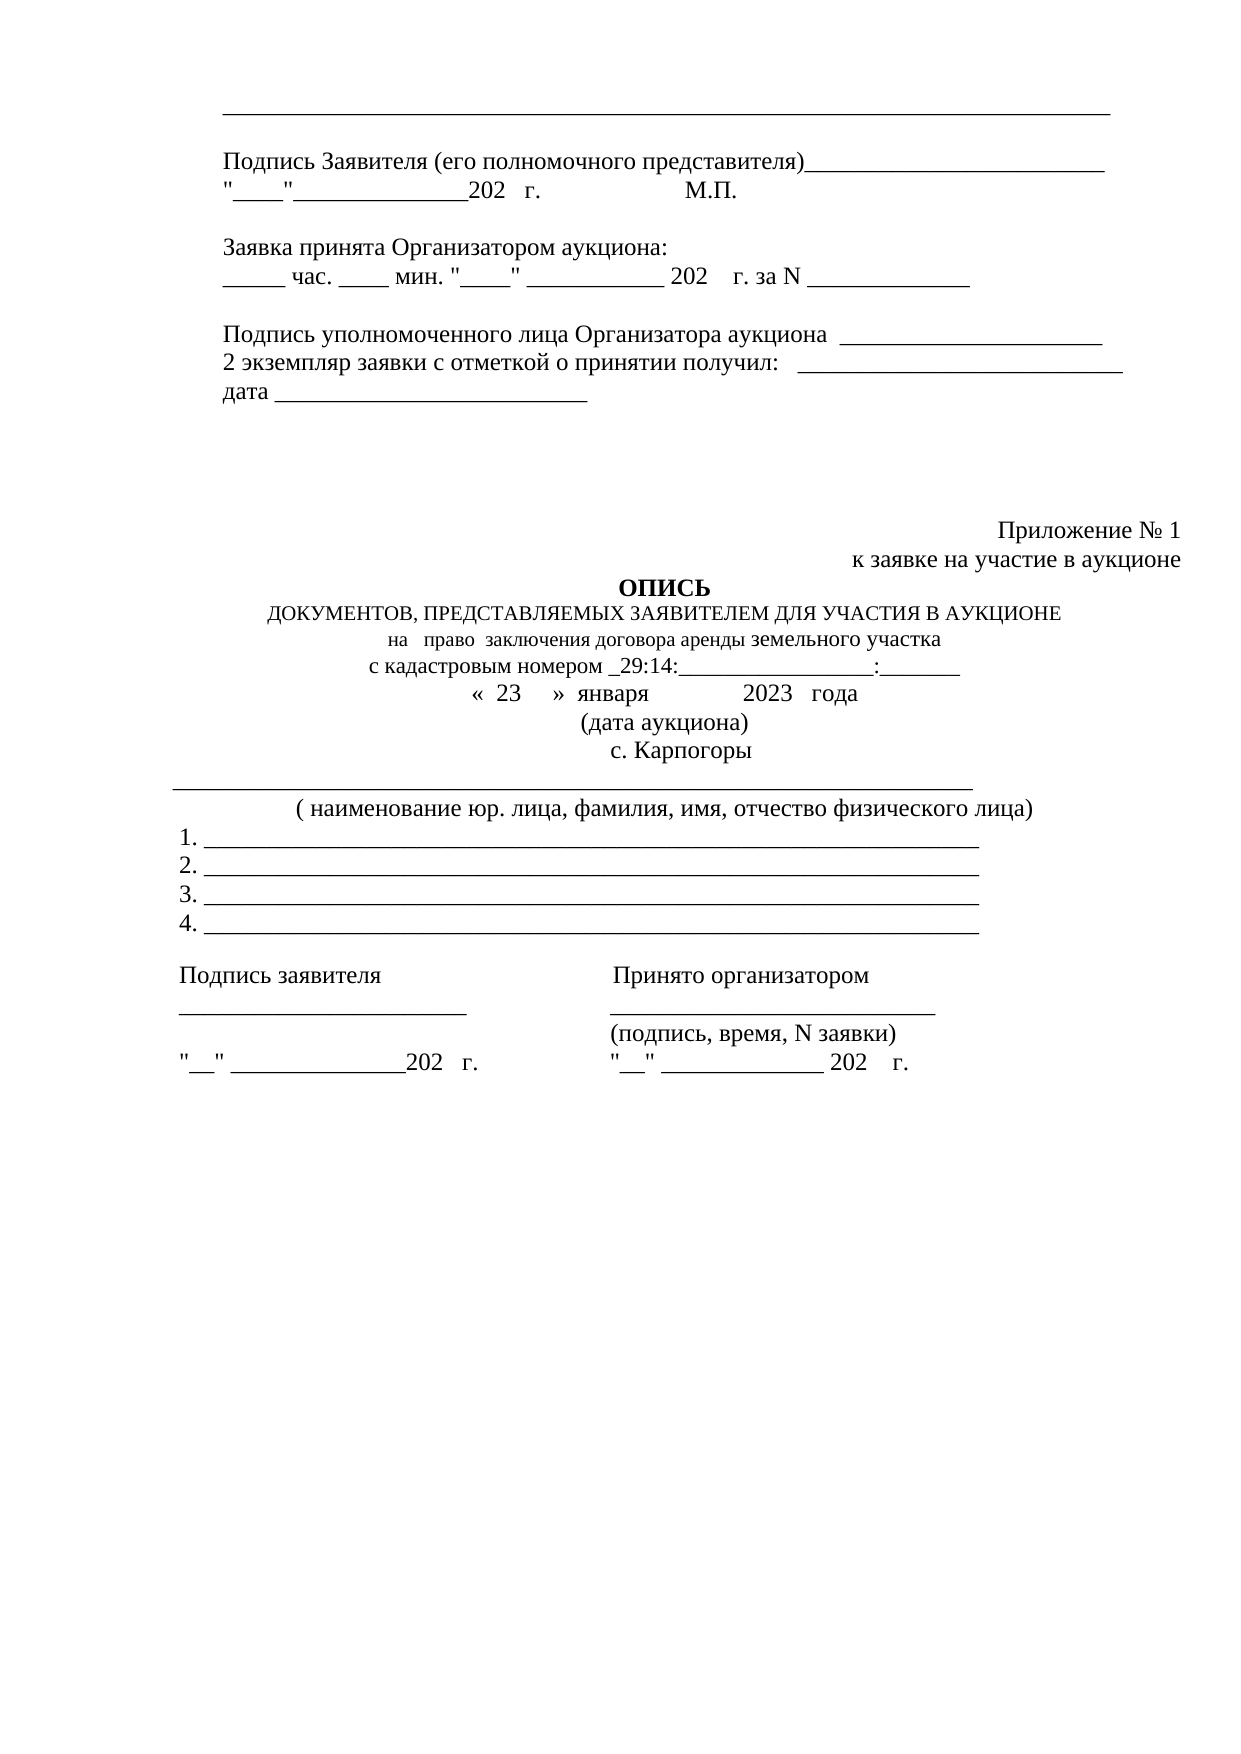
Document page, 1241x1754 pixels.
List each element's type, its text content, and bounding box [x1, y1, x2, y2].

text « 23 » января 2023 года [148, 678, 1181, 707]
text _______________________________________________________________________ [148, 89, 1181, 117]
text Подпись Заявителя (его полномочного представителя)________________________ [148, 146, 1181, 175]
text 2 экземпляр заявки с отметкой о принятии получил: __________________________ [148, 347, 1181, 376]
text с. Карпогоры [148, 736, 1181, 764]
text к заявке на участие в аукционе [148, 544, 1181, 573]
text Подпись уполномоченного лица Организатора аукциона _____________________ [148, 319, 1181, 347]
text 3. ______________________________________________________________ [148, 879, 1181, 908]
text 1. ______________________________________________________________ [148, 822, 1181, 851]
text (дата аукциона) [148, 707, 1181, 736]
text Заявка принята Организатором аукциона: [148, 232, 1181, 261]
text _____ час. ____ мин. "____" ___________ 202 г. за N _____________ [148, 261, 1181, 290]
text _______________________ __________________________ [148, 989, 1181, 1018]
text дата _________________________ [148, 376, 1181, 405]
text Подпись заявителя Принято организатором [148, 961, 1181, 989]
text 2. ______________________________________________________________ [148, 851, 1181, 879]
text ОПИСЬ [148, 573, 1181, 601]
text ДОКУМЕНТОВ, ПРЕДСТАВЛЯЕМЫХ ЗАЯВИТЕЛЕМ ДЛЯ УЧАСТИЯ В АУКЦИОНЕ [148, 601, 1181, 625]
text ( наименование юр. лица, фамилия, имя, отчество физического лица) [148, 793, 1181, 822]
text на право заключения договора аренды земельного участка [148, 625, 1181, 652]
text "____"______________202 г. М.П. [148, 175, 1181, 204]
text с кадастровым номером _29:14:_________________:_______ [148, 652, 1181, 678]
text Приложение № 1 [148, 515, 1181, 544]
text ________________________________________________________________ [148, 764, 1181, 793]
text 4. ______________________________________________________________ [148, 908, 1181, 937]
text "__" ______________202 г. "__" _____________ 202 г. [148, 1047, 1181, 1076]
text (подпись, время, N заявки) [148, 1018, 1181, 1047]
